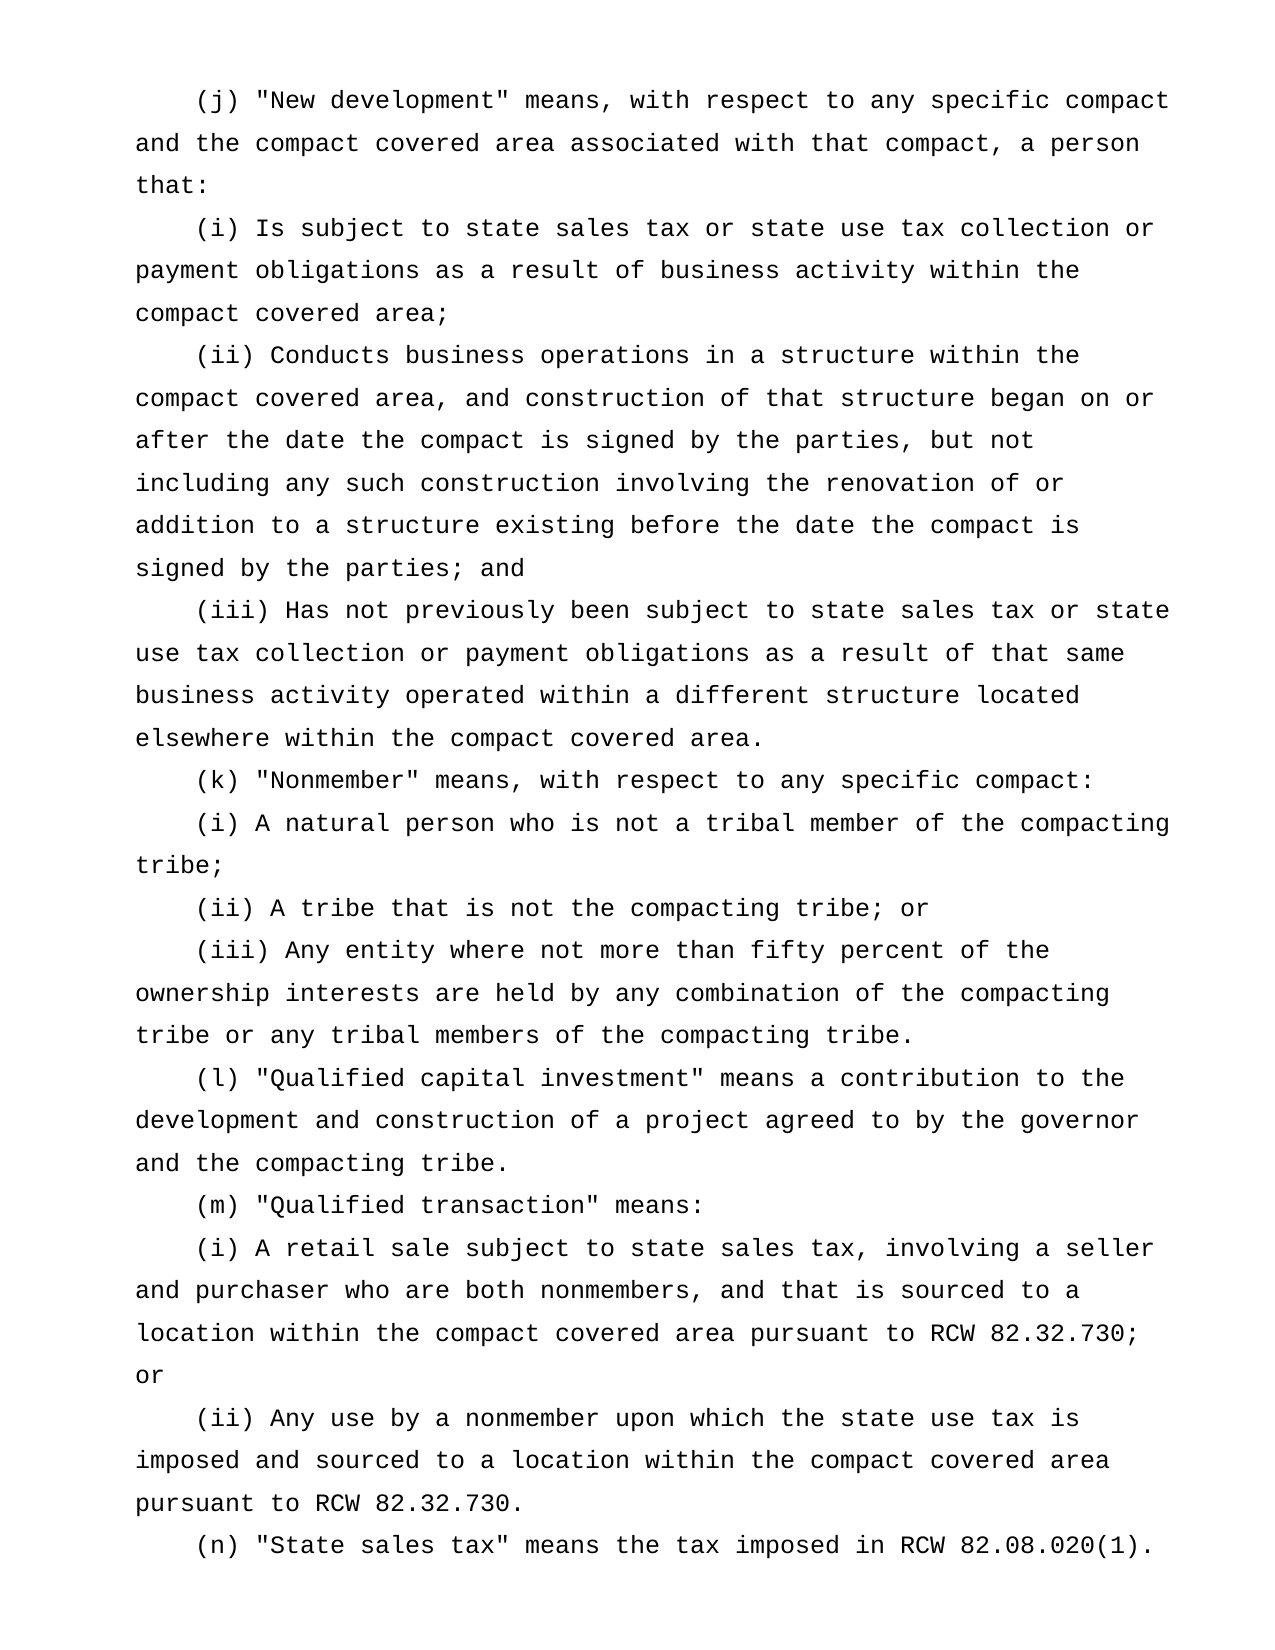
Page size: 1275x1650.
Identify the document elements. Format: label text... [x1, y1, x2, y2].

text (ii) Any use by a nonmember upon which the state use tax is imposed and sourced to a location within the compact covered area pursuant to RCW 82.32.730. [135, 1392, 1170, 1520]
text (ii) A tribe that is not the compacting tribe; or [135, 882, 1170, 925]
text (i) A natural person who is not a tribal member of the compacting tribe; [135, 797, 1170, 882]
text (ii) Conducts business operations in a structure within the compact covered area, and construction of that structure began on or after the date the compact is signed by the parties, but not including any such construction involving the renovation of or addition to a structure existing before the date the compact is signed by the parties; and [135, 330, 1170, 585]
text (i) A retail sale subject to state sales tax, involving a seller and purchaser who are both nonmembers, and that is sourced to a location within the compact covered area pursuant to RCW 82.32.730; or [135, 1222, 1170, 1392]
text (iii) Has not previously been subject to state sales tax or state use tax collection or payment obligations as a result of that same business activity operated within a different structure located elsewhere within the compact covered area. [135, 585, 1170, 755]
text (n) "State sales tax" means the tax imposed in RCW 82.08.020(1). [135, 1520, 1170, 1562]
text (l) "Qualified capital investment" means a contribution to the development and construction of a project agreed to by the governor and the compacting tribe. [135, 1052, 1170, 1180]
text (m) "Qualified transaction" means: [135, 1180, 1170, 1222]
text (j) "New development" means, with respect to any specific compact and the compact covered area associated with that compact, a person that: [135, 75, 1170, 202]
text (k) "Nonmember" means, with respect to any specific compact: [135, 755, 1170, 797]
text (iii) Any entity where not more than fifty percent of the ownership interests are held by any combination of the compacting tribe or any tribal members of the compacting tribe. [135, 925, 1170, 1052]
text (i) Is subject to state sales tax or state use tax collection or payment obligations as a result of business activity within the compact covered area; [135, 202, 1170, 330]
